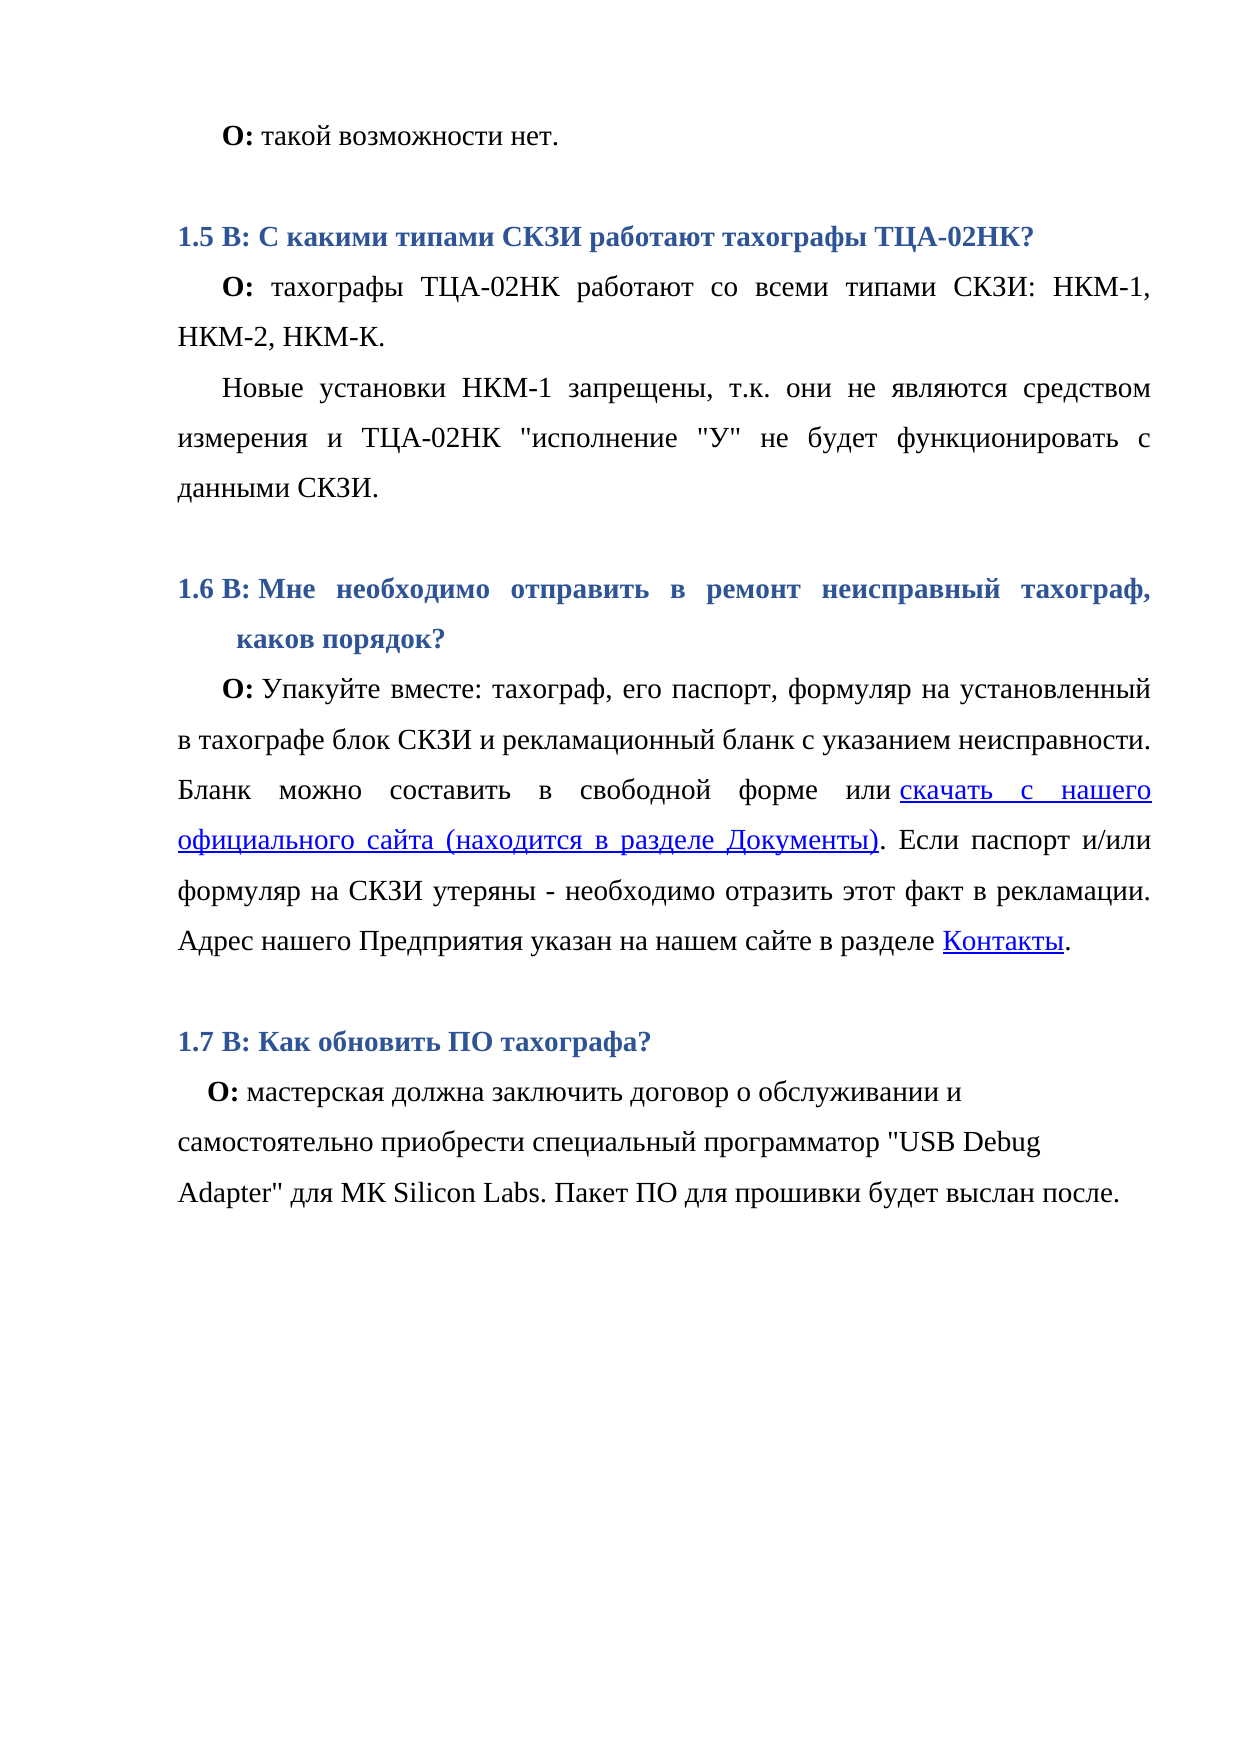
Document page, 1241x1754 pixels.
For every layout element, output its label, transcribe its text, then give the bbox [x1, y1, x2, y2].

subtitle В: Как обновить ПО тахографа? [177, 1024, 1152, 1057]
text Новые установки НКМ-1 запрещены, т.к. они не являются средством измерения и ТЦА-02НК "исполнение "У" не будет функционировать с данными СКЗИ. [177, 370, 1152, 504]
text О: мастерская должна заключить договор о обслуживании и самостоятельно приобрести специальный программатор "USB Debug Adapter" для МК Silicon Labs. Пакет ПО для прошивки будет выслан после. [177, 1074, 1152, 1208]
text О: такой возможности нет. [177, 118, 1152, 152]
subtitle В: Мне необходимо отправить в ремонт неисправный тахограф, каков порядок? [177, 571, 1152, 655]
text О: тахографы ТЦА-02НК работают со всеми типами СКЗИ: НКМ-1, НКМ-2, НКМ-К. [177, 269, 1152, 353]
text О: Упакуйте вместе: тахограф, его паспорт, формуляр на установленный в тахографе блок СКЗИ и рекламационный бланк с указанием неисправности. Бланк можно составить в свободной форме или скачать с нашего официального сайта (находится в разделе Документы). Если паспорт и/или формуляр на СКЗИ утеряны - необходимо отразить этот факт в рекламации. Адрес нашего Предприятия указан на нашем сайте в разделе Контакты. [177, 672, 1152, 957]
subtitle В: С какими типами СКЗИ работают тахографы ТЦА-02НК? [177, 219, 1152, 252]
